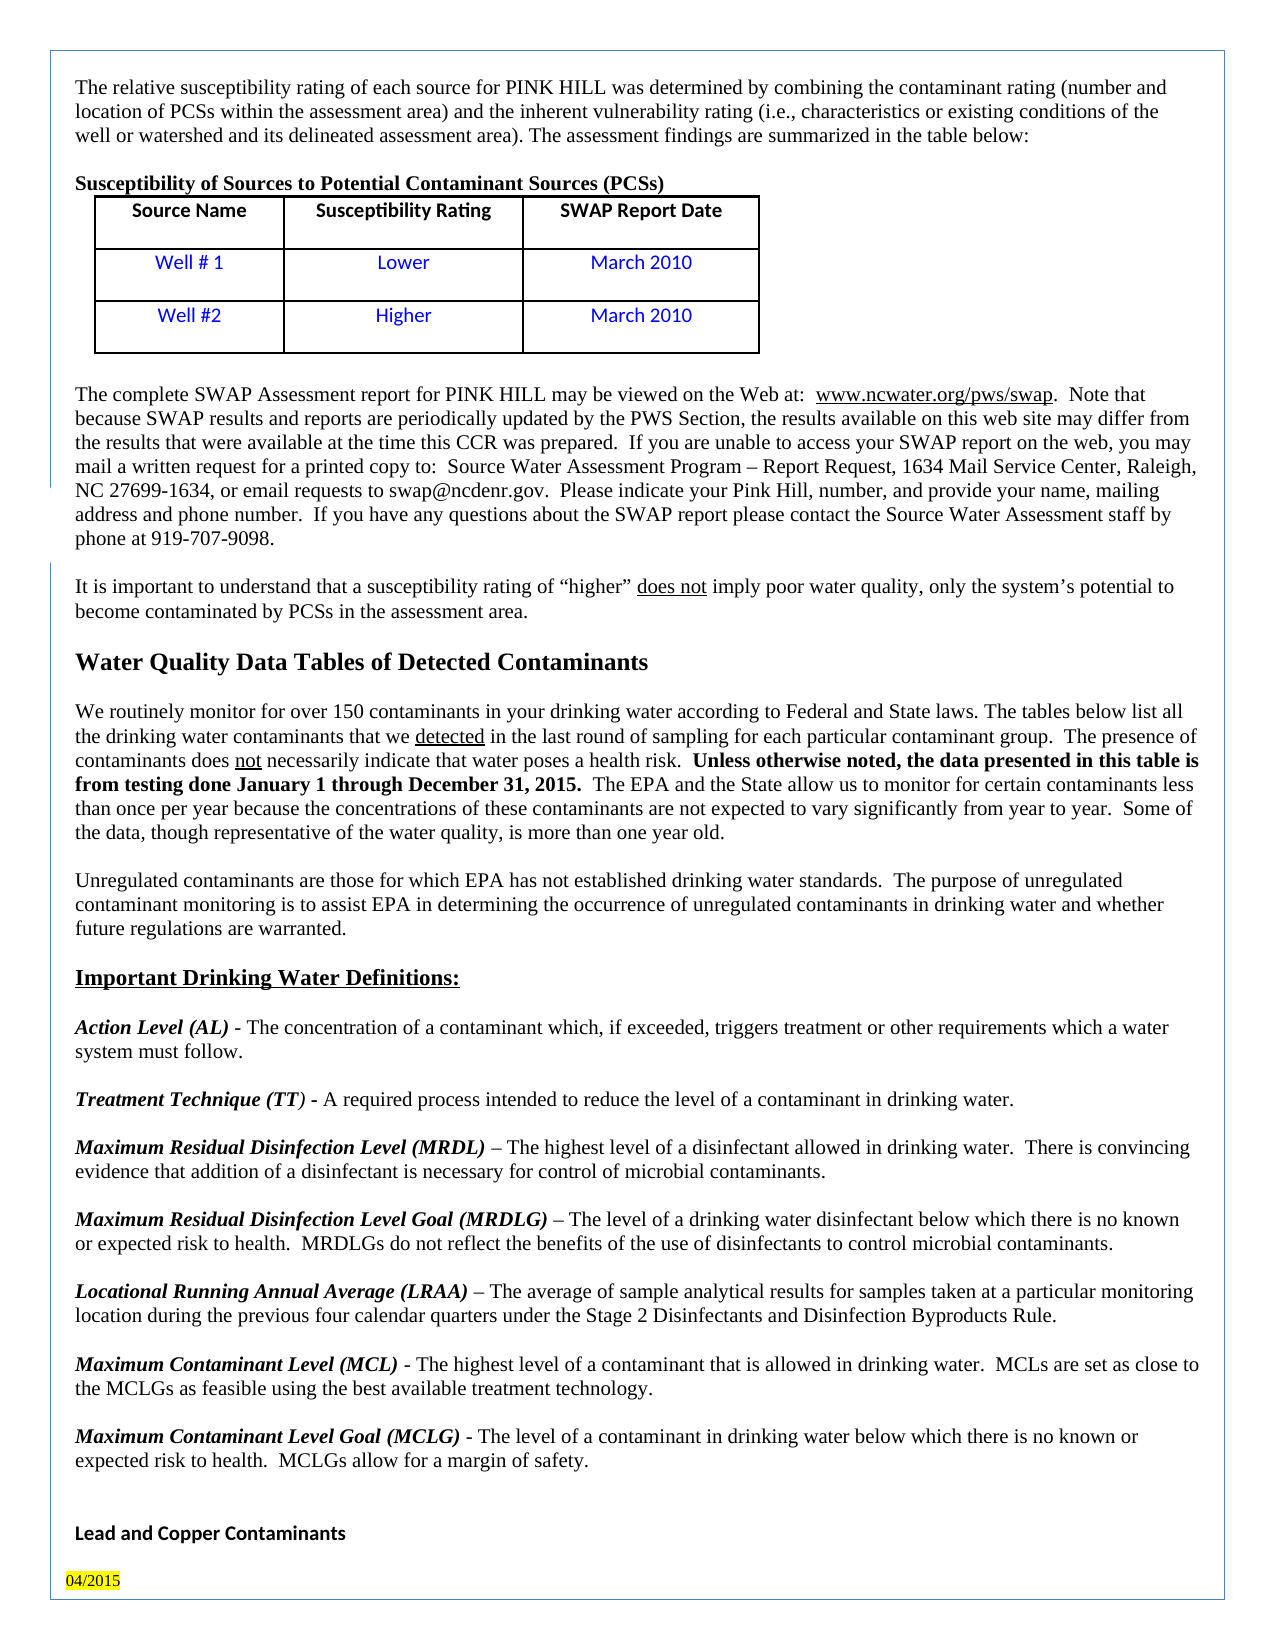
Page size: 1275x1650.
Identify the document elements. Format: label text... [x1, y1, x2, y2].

text Maximum Residual Disinfection Level Goal (MRDLG) – The level of a drinking water disinfectant below which there is no known or expected risk to health. MRDLGs do not reflect the benefits of the use of disinfectants to control microbial contaminants. [75, 1207, 1200, 1255]
text The relative susceptibility rating of each source for PINK HILL was determined by combining the contaminant rating (number and location of PCSs within the assessment area) and the inherent vulnerability rating (i.e., characteristics or existing conditions of the well or watershed and its delineated assessment area). The assessment findings are summarized in the table below: [75, 75, 1200, 147]
text Important Drinking Water Definitions: [75, 964, 1200, 991]
text Unregulated contaminants are those for which EPA has not established drinking water standards. The purpose of unregulated contaminant monitoring is to assist EPA in determining the occurrence of unregulated contaminants in drinking water and whether future regulations are warranted. [75, 868, 1200, 940]
text We routinely monitor for over 150 contaminants in your drinking water according to Federal and State laws. The tables below list all the drinking water contaminants that we detected in the last round of sampling for each particular contaminant group. The presence of contaminants does not necessarily indicate that water poses a health risk. Unless otherwise noted, the data presented in this table is from testing done January 1 through December 31, 2015. The EPA and the State allow us to monitor for certain contaminants less than once per year because the concentrations of these contaminants are not expected to vary significantly from year to year. Some of the data, though representative of the water quality, is more than one year old. [75, 699, 1200, 844]
text Susceptibility of Sources to Potential Contaminant Sources (PCSs) [75, 171, 1200, 195]
table_cell Lower [285, 250, 522, 300]
text It is important to understand that a susceptibility rating of “higher” does not imply poor water quality, only the system’s potential to become contaminated by PCSs in the assessment area. [75, 574, 1200, 623]
table_header Source Name [96, 198, 283, 247]
table_cell March 2010 [524, 250, 758, 300]
table_cell Well # 1 [96, 250, 283, 300]
text Maximum Contaminant Level Goal (MCLG) - The level of a contaminant in drinking water below which there is no known or expected risk to health. MCLGs allow for a margin of safety. [75, 1424, 1200, 1472]
text Maximum Contaminant Level (MCL) - The highest level of a contaminant that is allowed in drinking water. MCLs are set as close to the MCLGs as feasible using the best available treatment technology. [75, 1351, 1200, 1399]
text Maximum Residual Disinfection Level (MRDL) – The highest level of a disinfectant allowed in drinking water. There is convincing evidence that addition of a disinfectant is necessary for control of microbial contaminants. [75, 1135, 1200, 1183]
text The complete SWAP Assessment report for PINK HILL may be viewed on the Web at: www.ncwater.org/pws/swap. Note that because SWAP results and reports are periodically updated by the PWS Section, the results available on this web site may differ from the results that were available at the time this CCR was prepared. If you are unable to access your SWAP report on the web, you may mail a written request for a printed copy to: Source Water Assessment Program – Report Request, 1634 Mail Service Center, Raleigh, NC 27699-1634, or email requests to swap@ncdenr.gov. Please indicate your Pink Hill, number, and provide your name, mailing address and phone number. If you have any questions about the SWAP report please contact the Source Water Assessment staff by phone at 919-707-9098. [75, 382, 1200, 550]
table_cell March 2010 [524, 302, 758, 352]
text Lead and Copper Contaminants [75, 1520, 1200, 1545]
table_cell Well #2 [96, 302, 283, 352]
table_cell Higher [285, 302, 522, 352]
text Locational Running Annual Average (LRAA) – The average of sample analytical results for samples taken at a particular monitoring location during the previous four calendar quarters under the Stage 2 Disinfectants and Disinfection Byproducts Rule. [75, 1279, 1200, 1327]
table_header SWAP Report Date [524, 198, 758, 247]
text Treatment Technique (TT) - A required process intended to reduce the level of a contaminant in drinking water. [75, 1087, 1200, 1111]
text Action Level (AL) - The concentration of a contaminant which, if exceeded, triggers treatment or other requirements which a water system must follow. [75, 1014, 1200, 1063]
text Water Quality Data Tables of Detected Contaminants [75, 647, 1224, 675]
table_header Susceptibility Rating [285, 198, 522, 247]
